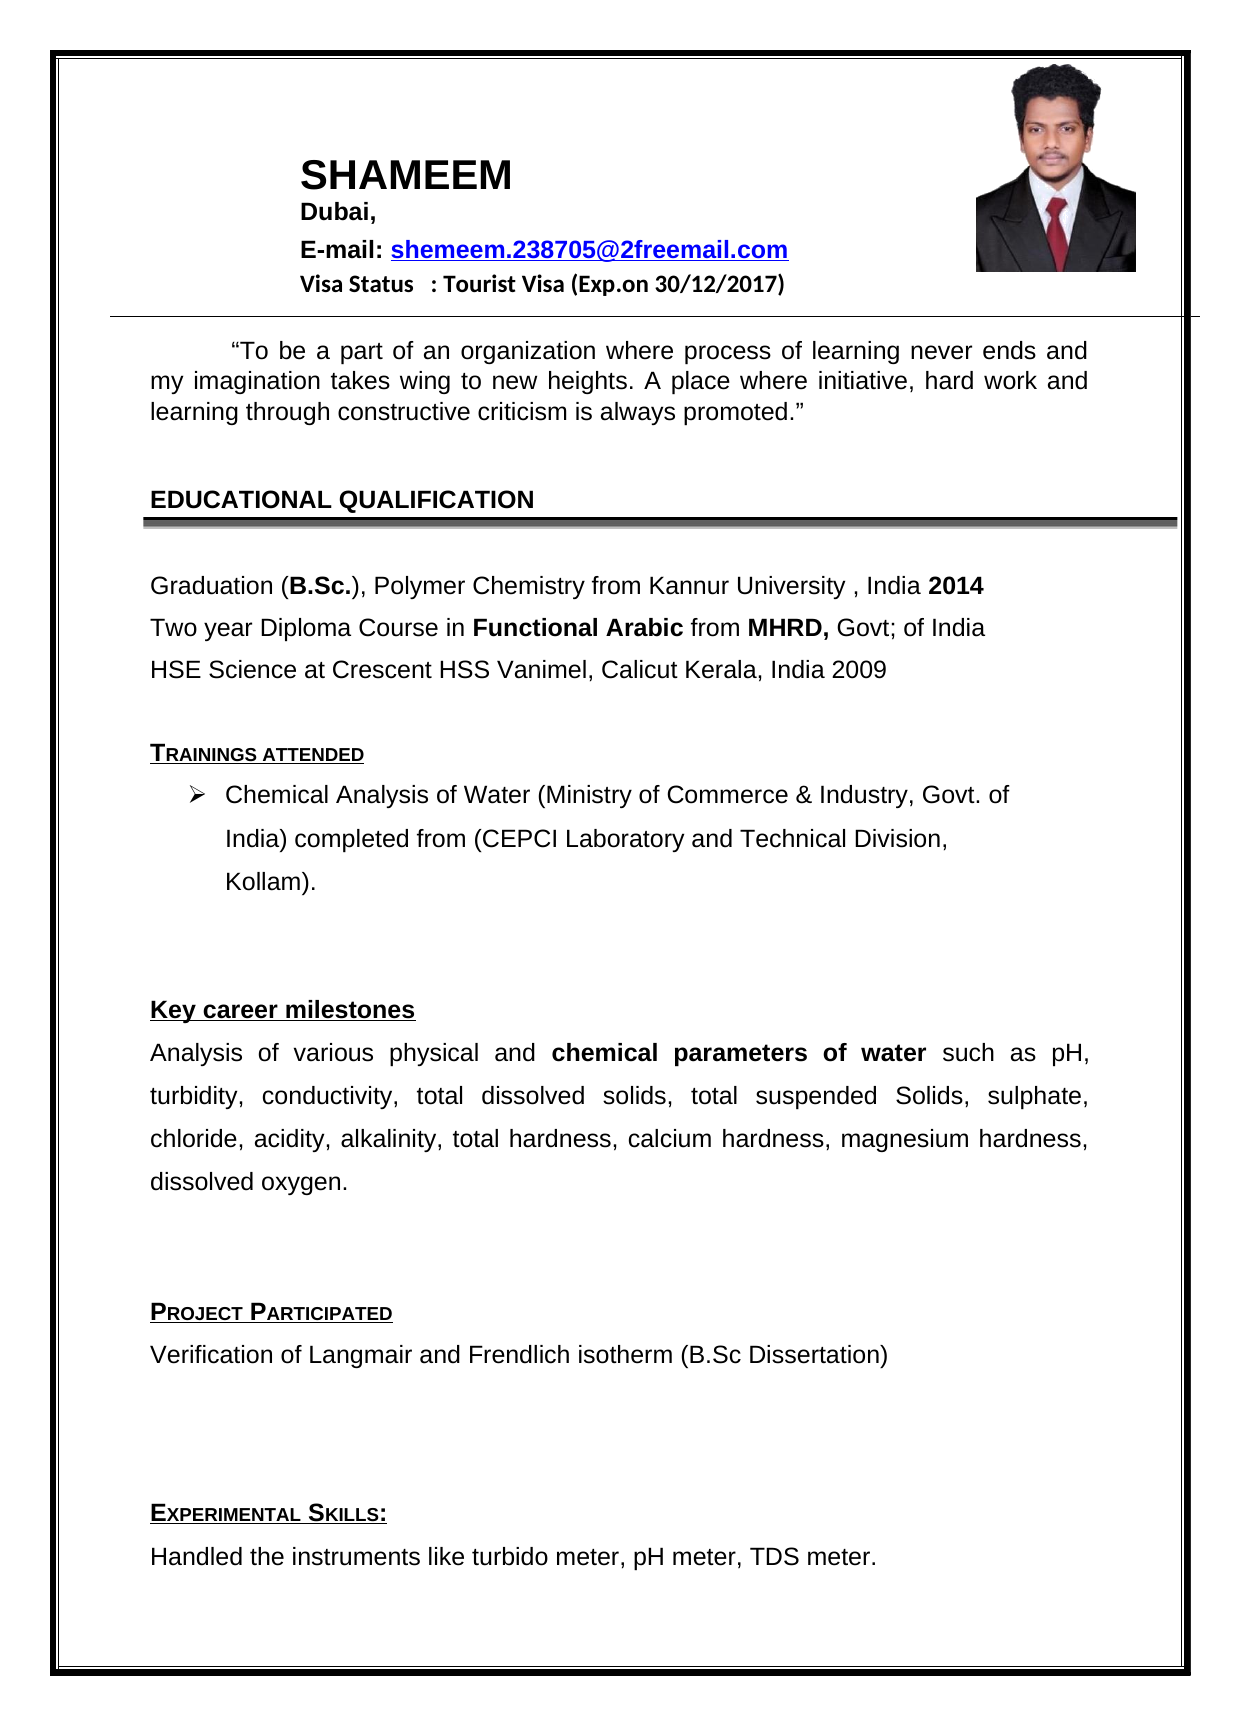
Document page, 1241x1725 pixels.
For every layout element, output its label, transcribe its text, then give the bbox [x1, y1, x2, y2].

list Chemical Analysis of Water (Ministry of Commerce & Industry, Govt. of India) completed from (CEPCI Laboratory and Technical Division, Kollam). [187, 780, 1013, 895]
text Visa Status : Tourist Visa (Exp.on 30/12/2017) [300, 268, 1090, 298]
text Verification of Langmair and Frendlich isotherm (B.Sc Dissertation) [150, 1340, 1090, 1368]
text “To be a part of an organization where process of learning never ends and my imagination takes wing to new heights. A place where initiative, hard work and learning through constructive criticism is always promoted.” [150, 336, 1090, 426]
text EXPERIMENTAL SKILLS: [150, 1498, 1090, 1527]
text Handled the instruments like turbido meter, pH meter, TDS meter. [150, 1541, 880, 1570]
text E-mail: shemeem.238705@2freemail.com [300, 235, 1090, 263]
text Key career milestones [150, 995, 1090, 1023]
text Analysis of various physical and chemical parameters of water such as pH, turbidity, conductivity, total dissolved solids, total suspended Solids, sulphate, chloride, acidity, alkalinity, total hardness, calcium hardness, magnesium hardness, dissolved oxygen. [150, 1038, 1090, 1196]
picture [59, 59, 1181, 1666]
text Dubai, [300, 198, 1090, 226]
text TRAININGS ATTENDED [150, 738, 1013, 767]
text PROJECT PARTICIPATED [150, 1297, 1090, 1325]
text Graduation (B.Sc.), Polymer Chemistry from Kannur University , India 2014 Two year Diploma Course in Functional Arabic from MHRD, Govt; of India HSE Science at Crescent HSS Vanimel, Calicut Kerala, India 2009 [150, 571, 1013, 683]
text SHAMEEM [300, 150, 1090, 198]
text EDUCATIONAL QUALIFICATION [150, 485, 1090, 513]
